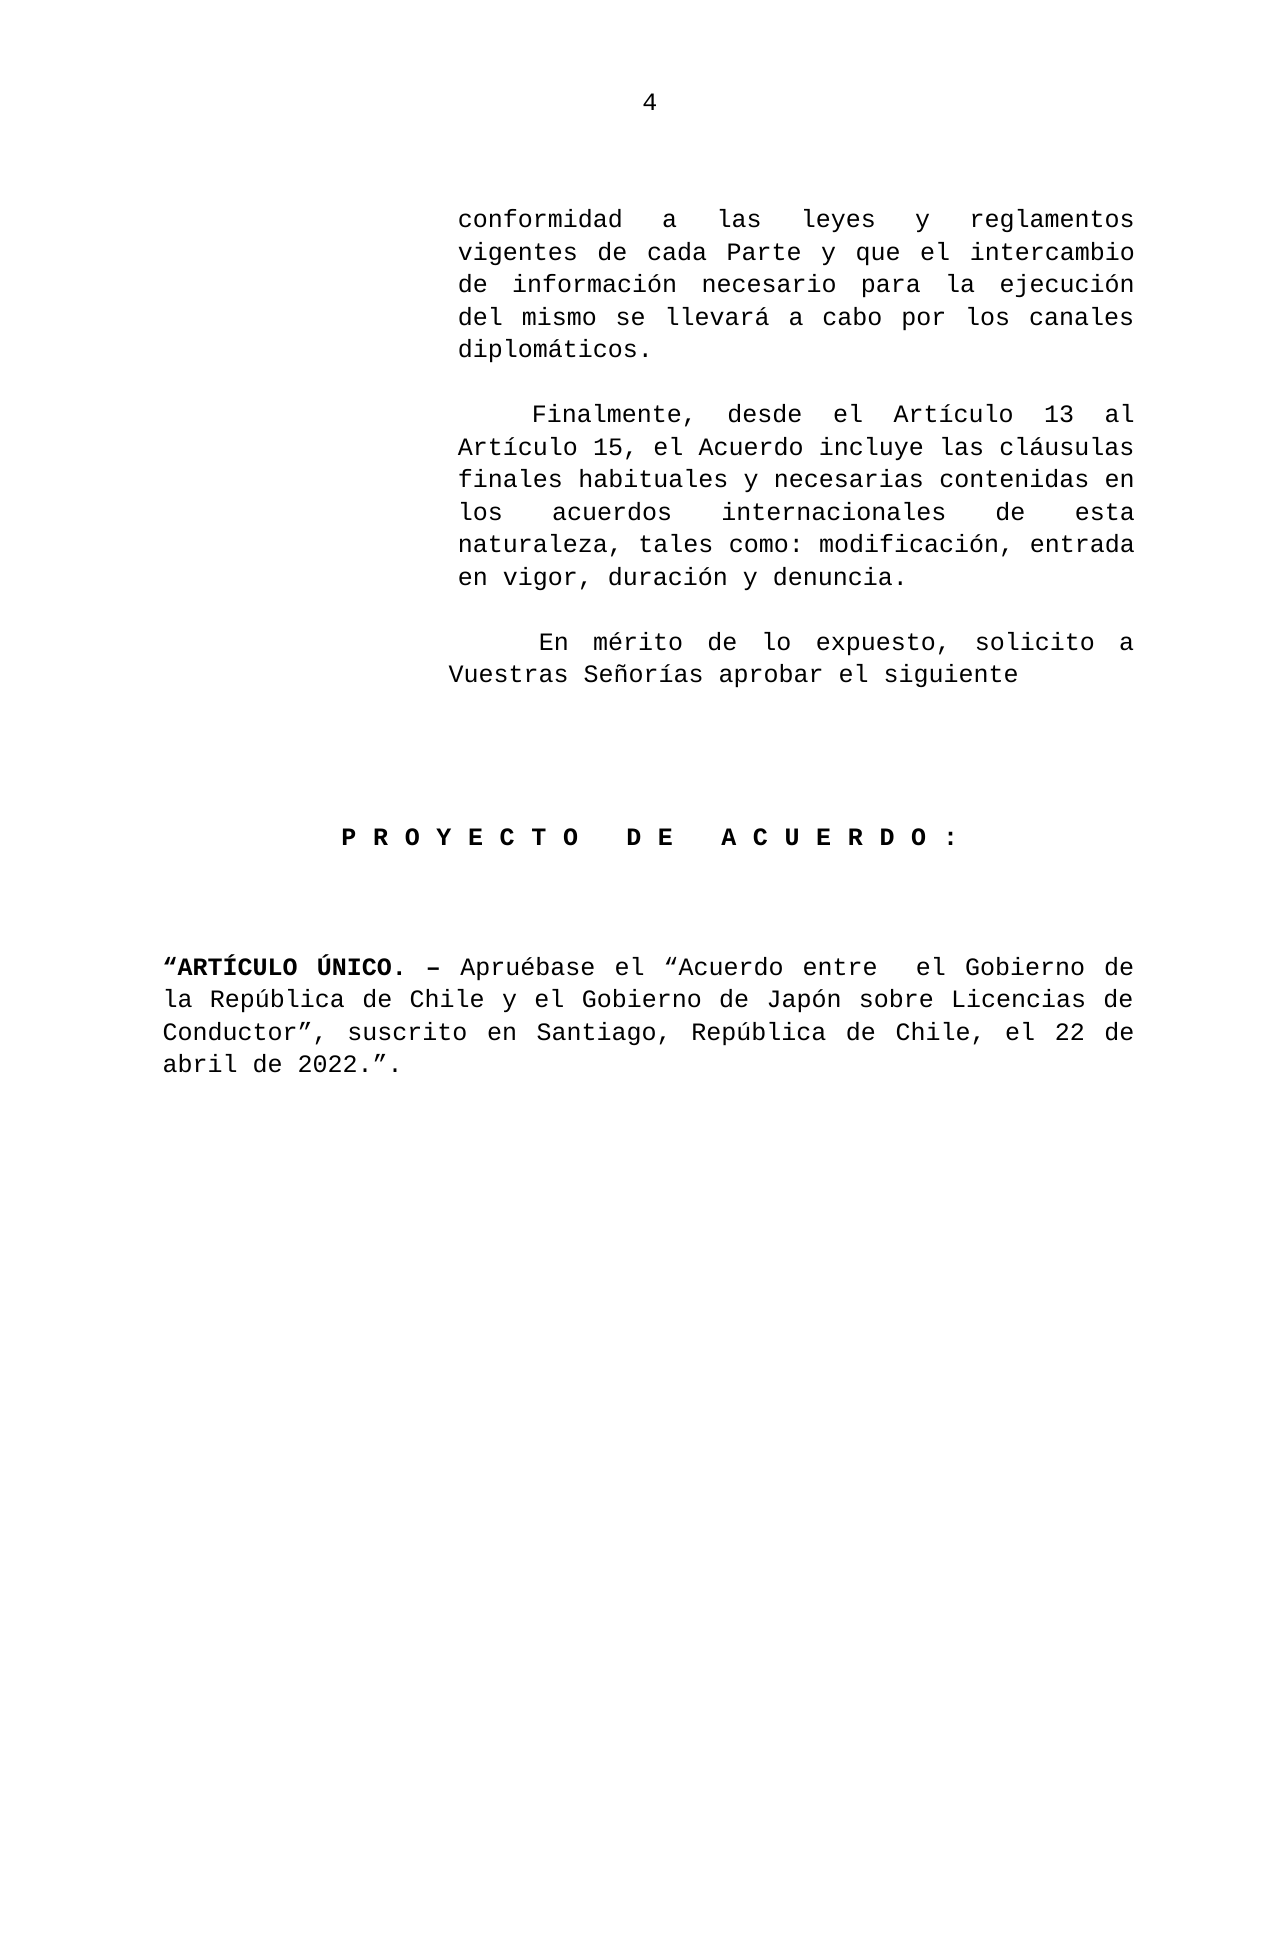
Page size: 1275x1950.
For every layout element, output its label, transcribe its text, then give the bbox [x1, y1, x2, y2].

text PROYECTO DE ACUERDO: [162, 824, 1137, 853]
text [458, 207, 1135, 365]
text “ARTÍCULO ÚNICO. – Apruébase el “Acuerdo entre el Gobierno de la República de Chile y el Gobierno de Japón sobre Licencias de Conductor”, suscrito en Santiago, República de Chile, el 22 de abril de 2022.”. [162, 954, 1135, 1080]
text En mérito de lo expuesto, solicito a Vuestras Señorías aprobar el siguiente [448, 629, 1135, 690]
text Finalmente, desde el Artículo 13 al Artículo 15, el Acuerdo incluye las cláusulas finales habituales y necesarias contenidas en los acuerdos internacionales de esta naturaleza, tales como: modificación, entrada en vigor, duración y denuncia. [458, 402, 1135, 593]
